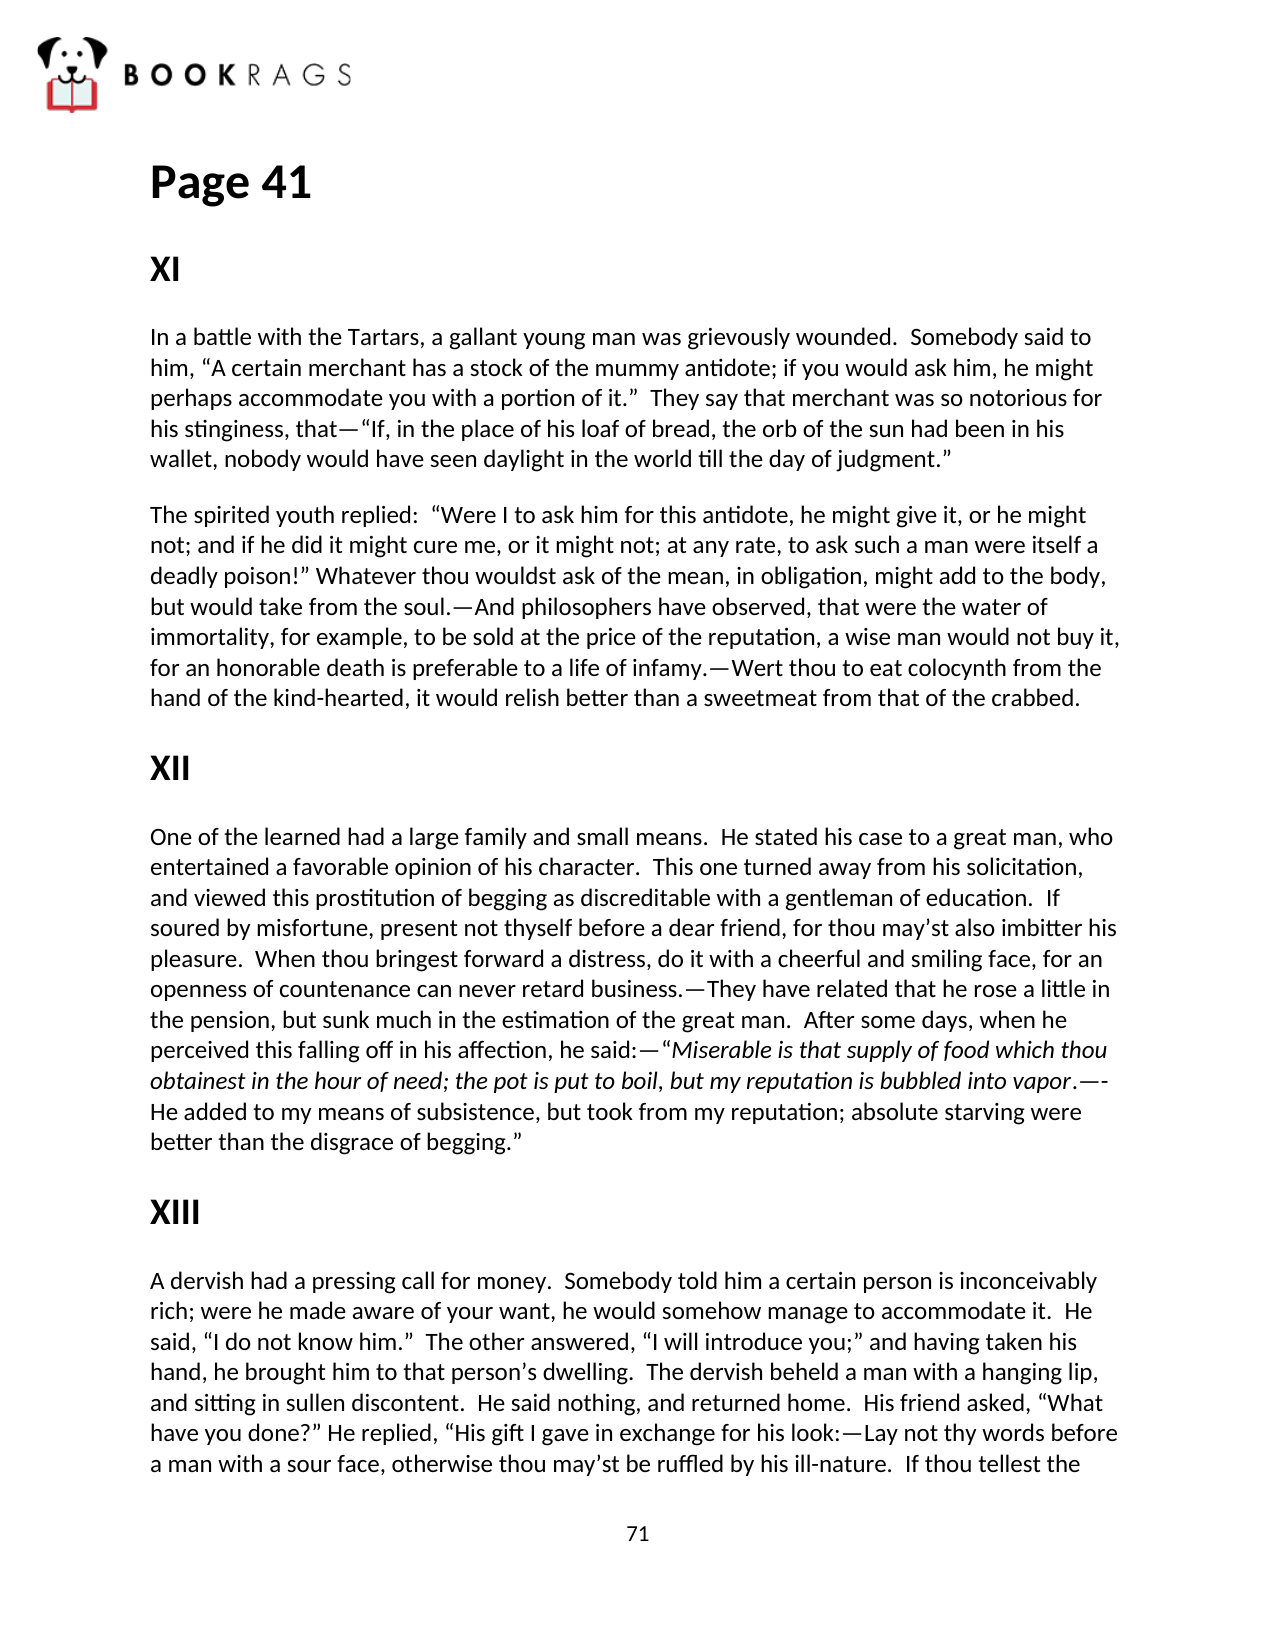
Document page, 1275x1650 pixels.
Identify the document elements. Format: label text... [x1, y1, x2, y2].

text In a battle with the Tartars, a gallant young man was grievously wounded. Somebody said to him, “A certain merchant has a stock of the mummy antidote; if you would ask him, he might perhaps accommodate you with a portion of it.” They say that merchant was so notorious for his stinginess, that—­“If, in the place of his loaf of bread, the orb of the sun had been in his wallet, nobody would have seen daylight in the world till the day of judgment.” [150, 322, 1125, 474]
text XIII [150, 1188, 1125, 1234]
text XI [150, 244, 1125, 290]
text Page 41 [150, 150, 1125, 211]
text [150, 1265, 1125, 1478]
text XII [150, 744, 1125, 790]
text The spirited youth replied: “Were I to ask him for this antidote, he might give it, or he might not; and if he did it might cure me, or it might not; at any rate, to ask such a man were itself a deadly poison!” Whatever thou wouldst ask of the mean, in obligation, might add to the body, but would take from the soul.—­And philosophers have observed, that were the water of immortality, for example, to be sold at the price of the reputation, a wise man would not buy it, for an honorable death is preferable to a life of infamy.—­Wert thou to eat colocynth from the hand of the kind-hearted, it would relish better than a sweetmeat from that of the crabbed. [150, 499, 1125, 713]
picture [37, 37, 351, 113]
text One of the learned had a large family and small means. He stated his case to a great man, who entertained a favorable opinion of his character. This one turned away from his solicitation, and viewed this prostitution of begging as discreditable with a gentleman of education. If soured by misfortune, present not thyself before a dear friend, for thou may’st also imbitter his pleasure. When thou bringest forward a distress, do it with a cheerful and smiling face, for an openness of countenance can never retard business.—­They have related that he rose a little in the pension, but sunk much in the estimation of the great man. After some days, when he perceived this falling off in his affection, he said:—­“Miserable is that supply of food which thou obtainest in the hour of need; the pot is put to boil, but my reputation is bubbled into vapor.—­He added to my means of subsistence, but took from my reputation; absolute starving were better than the disgrace of begging.” [150, 821, 1125, 1157]
